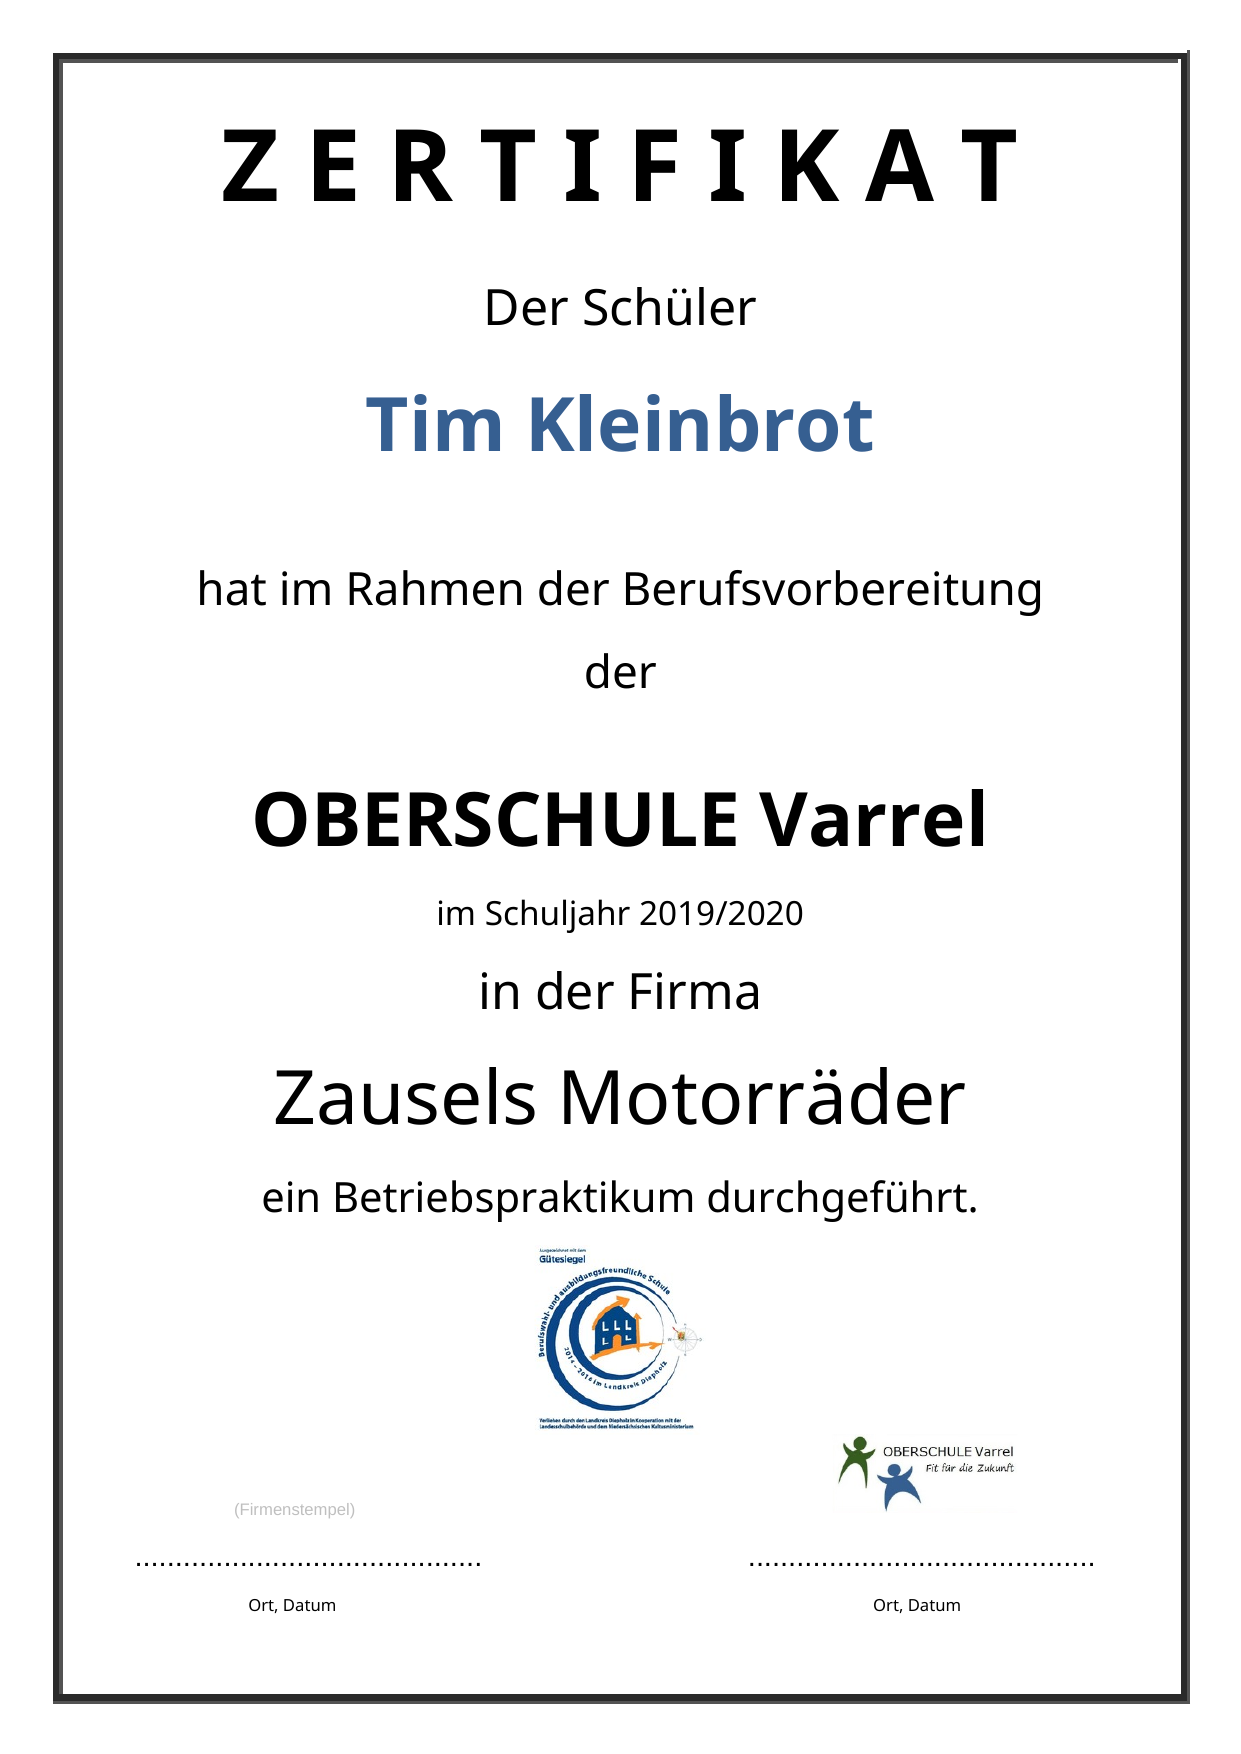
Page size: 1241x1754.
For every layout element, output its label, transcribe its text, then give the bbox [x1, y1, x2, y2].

text im Schuljahr 2019/2020 [118, 889, 1122, 935]
text hat im Rahmen der Berufsvorbereitung [118, 556, 1122, 619]
text Der Schüler [118, 272, 1122, 340]
text Ort, Datum Ort, Datum [118, 1594, 1122, 1616]
picture [832, 1434, 1018, 1499]
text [118, 1539, 1122, 1573]
text ein Betriebspraktikum durchgeführt. [118, 1168, 1122, 1224]
text der [118, 639, 1122, 702]
text Zausels Motorräder [118, 1044, 1122, 1147]
picture [534, 1245, 706, 1435]
text in der Firma [118, 956, 1122, 1024]
text (Firmenstempel) [118, 1499, 1122, 1518]
text Z E R T I F I K A T [118, 94, 1122, 231]
text OBERSCHULE Varrel [118, 766, 1122, 868]
text Tim Kleinbrot [118, 371, 1122, 473]
